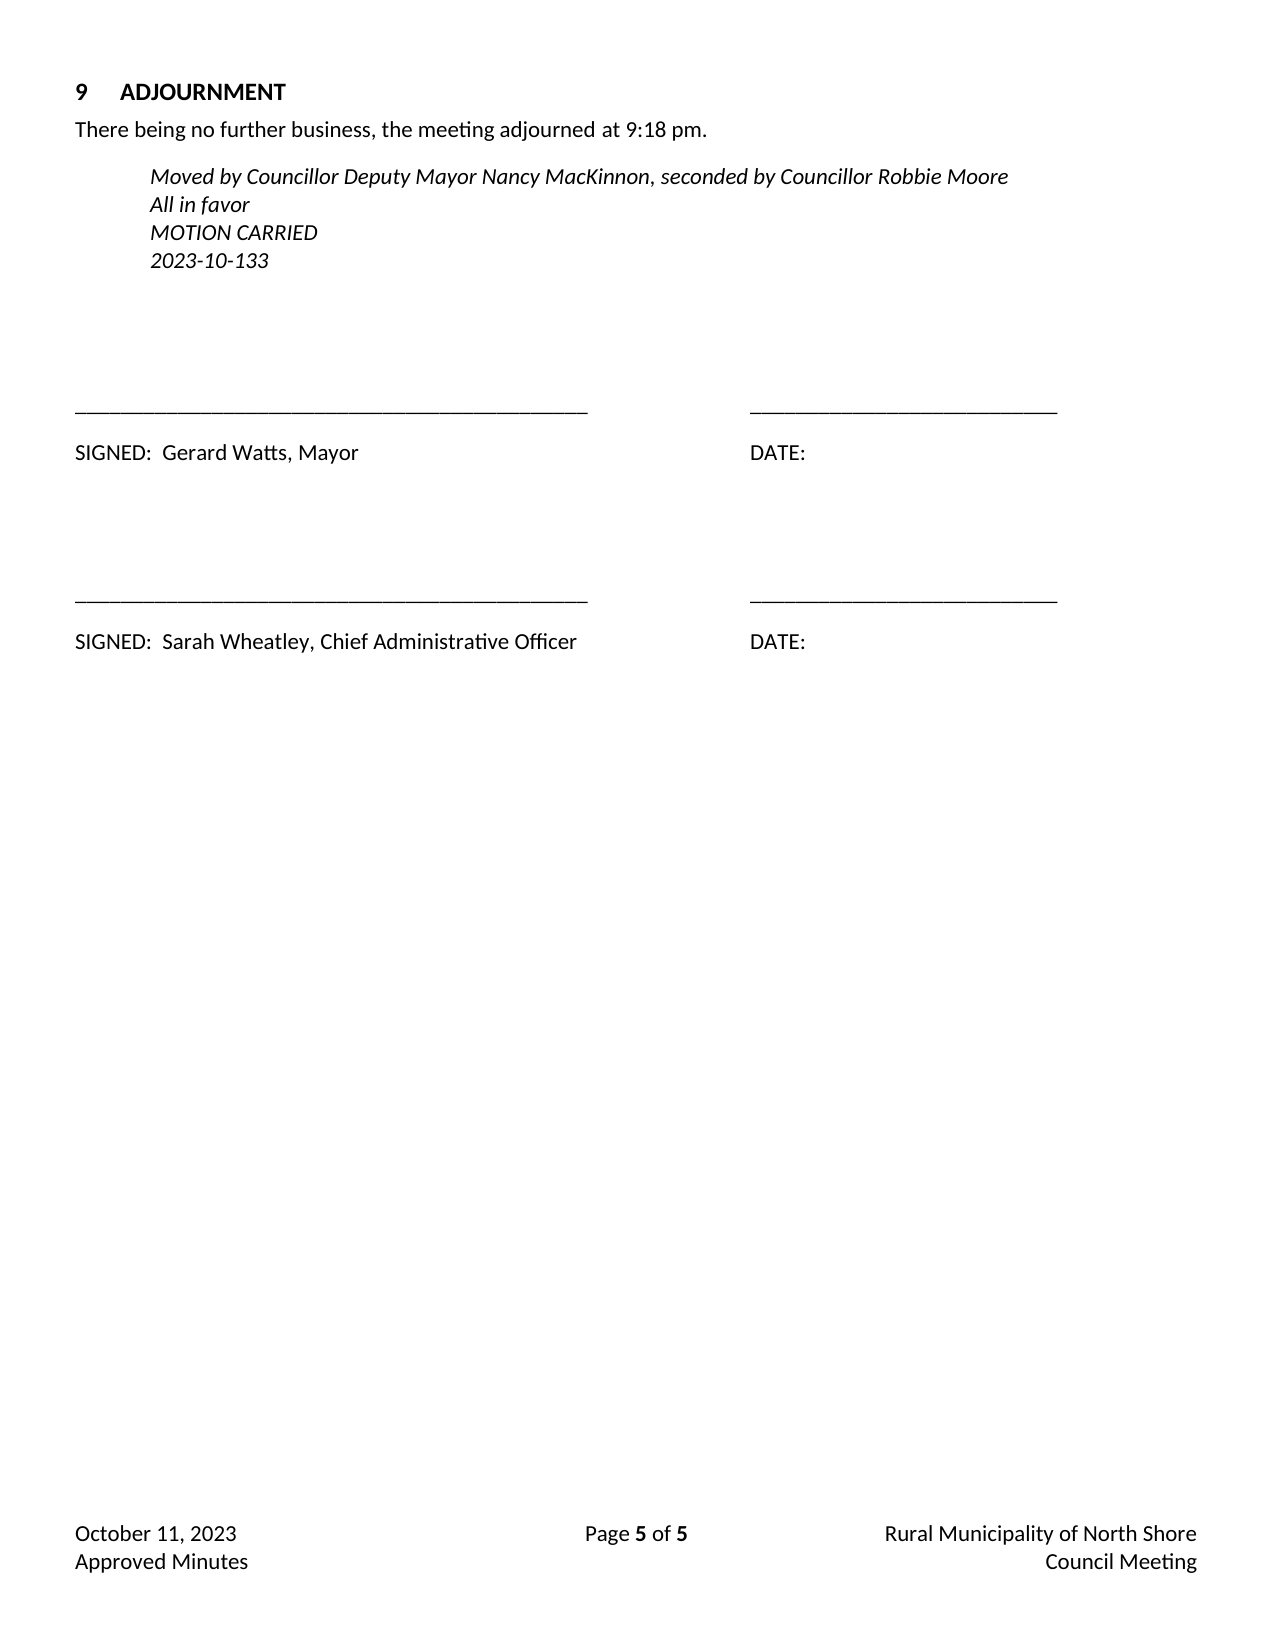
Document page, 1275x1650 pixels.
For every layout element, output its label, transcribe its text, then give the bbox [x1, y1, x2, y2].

text All in favor [150, 190, 1200, 218]
text MOTION CARRIED [150, 218, 1200, 246]
text There being no further business, the meeting adjourned at 9:18 pm. [75, 115, 1200, 143]
text 2023-10-133 [150, 246, 1200, 274]
text _____________________________________________ ___________________________ [75, 389, 1200, 417]
subtitle ADJOURNMENT [75, 76, 1200, 107]
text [150, 162, 1200, 190]
text _____________________________________________ ___________________________ [75, 578, 1200, 606]
text SIGNED: Gerard Watts, Mayor DATE: [75, 438, 1200, 466]
text SIGNED: Sarah Wheatley, Chief Administrative Officer DATE: [75, 627, 1200, 655]
